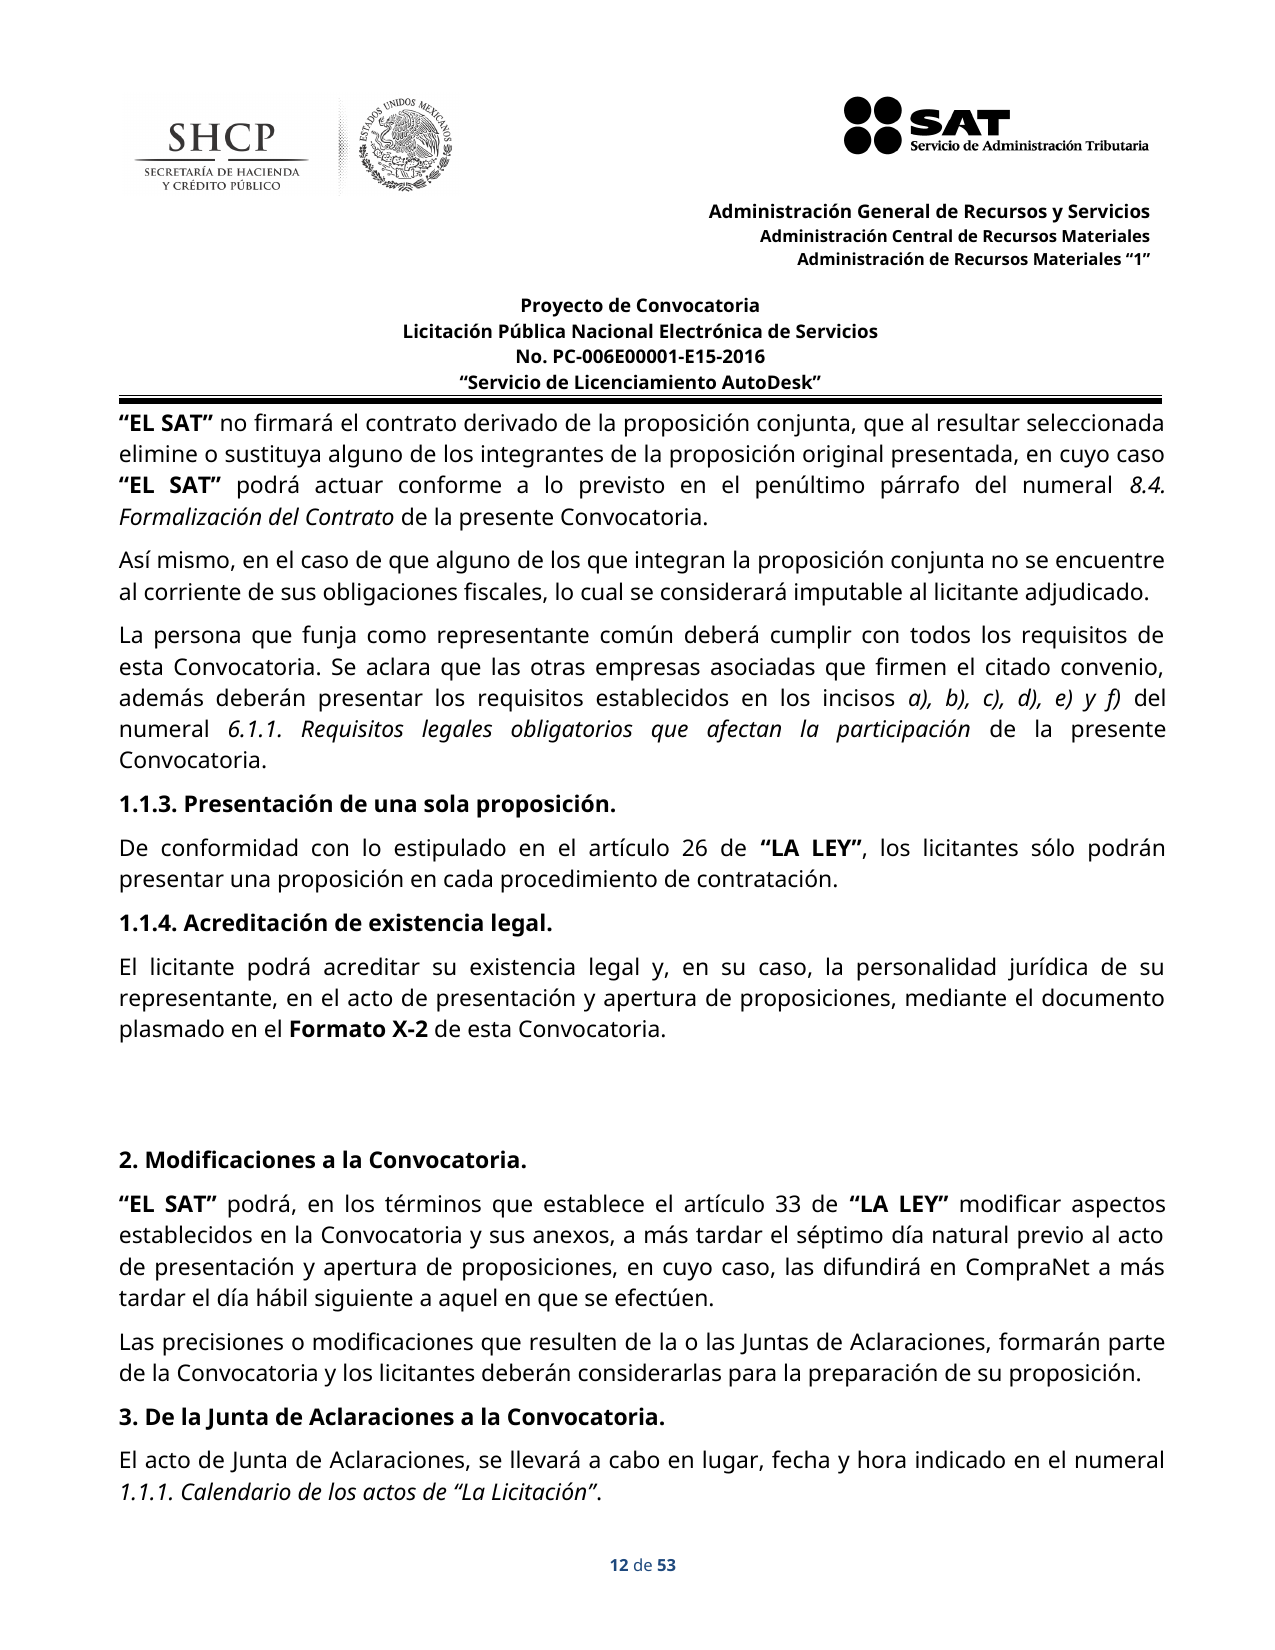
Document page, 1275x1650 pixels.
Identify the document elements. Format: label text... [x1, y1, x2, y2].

text El acto de Junta de Aclaraciones, se llevará a cabo en lugar, fecha y hora indicado en el numeral 1.1.1. Calendario de los actos de “La Licitación”. [119, 1444, 1166, 1507]
text La persona que funja como representante común deberá cumplir con todos los requisitos de esta Convocatoria. Se aclara que las otras empresas asociadas que firmen el citado convenio, además deberán presentar los requisitos establecidos en los incisos a), b), c), d), e) y f) del numeral 6.1.1. Requisitos legales obligatorios que afectan la participación de la presente Convocatoria. [119, 619, 1166, 776]
subtitle 3. De la Junta de Aclaraciones a la Convocatoria. [119, 1401, 1166, 1432]
text “EL SAT” no firmará el contrato derivado de la proposición conjunta, que al resultar seleccionada elimine o sustituya alguno de los integrantes de la proposición original presentada, en cuyo caso “EL SAT” podrá actuar conforme a lo previsto en el penúltimo párrafo del numeral 8.4. Formalización del Contrato de la presente Convocatoria. [119, 407, 1166, 532]
subtitle 2. Modificaciones a la Convocatoria. [119, 1144, 1166, 1176]
picture [839, 92, 1152, 155]
text “EL SAT” podrá, en los términos que establece el artículo 33 de “LA LEY” modificar aspectos establecidos en la Convocatoria y sus anexos, a más tardar el séptimo día natural previo al acto de presentación y apertura de proposiciones, en cuyo caso, las difundirá en CompraNet a más tardar el día hábil siguiente a aquel en que se efectúen. [119, 1188, 1166, 1313]
text Las precisiones o modificaciones que resulten de la o las Juntas de Aclaraciones, formarán parte de la Convocatoria y los licitantes deberán considerarlas para la preparación de su proposición. [119, 1326, 1166, 1388]
subtitle 1.1.4. Acreditación de existencia legal. [119, 907, 1166, 938]
picture [122, 92, 460, 196]
text De conformidad con lo estipulado en el artículo 26 de “LA LEY”, los licitantes sólo podrán presentar una proposición en cada procedimiento de contratación. [119, 832, 1166, 894]
text Así mismo, en el caso de que alguno de los que integran la proposición conjunta no se encuentre al corriente de sus obligaciones fiscales, lo cual se considerará imputable al licitante adjudicado. [119, 544, 1166, 607]
text El licitante podrá acreditar su existencia legal y, en su caso, la personalidad jurídica de su representante, en el acto de presentación y apertura de proposiciones, mediante el documento plasmado en el Formato X-2 de esta Convocatoria. [119, 951, 1166, 1044]
subtitle 1.1.3. Presentación de una sola proposición. [119, 788, 1166, 819]
